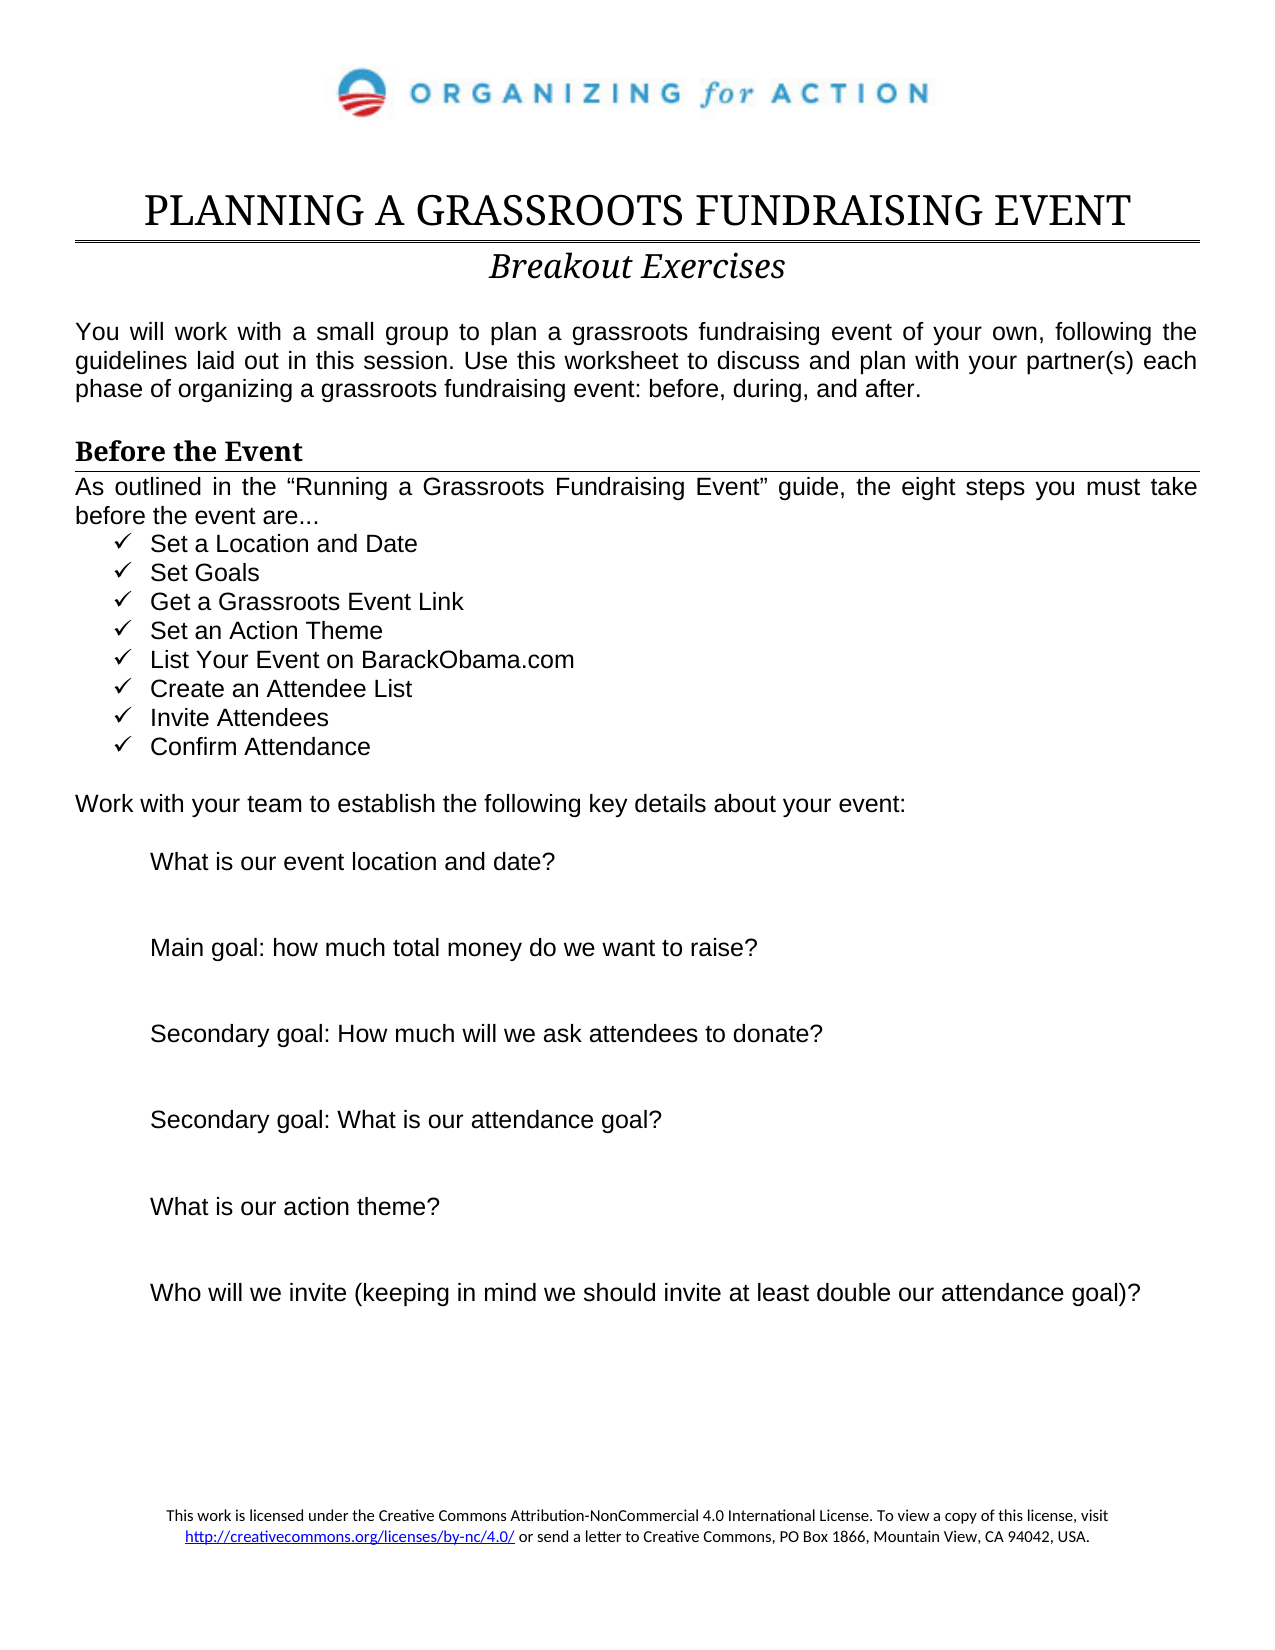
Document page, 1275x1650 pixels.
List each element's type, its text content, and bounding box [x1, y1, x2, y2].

list Create an Attendee List [112, 674, 1200, 703]
text Who will we invite (keeping in mind we should invite at least double our attendance goal)? [150, 1278, 1200, 1307]
list Get a Grassroots Event Link [112, 587, 1200, 616]
picture [75, 37, 1200, 152]
list Invite Attendees [112, 703, 1200, 731]
text Secondary goal: What is our attendance goal? [150, 1105, 1200, 1134]
list Set Goals [112, 558, 1200, 587]
text As outlined in the “Running a Grassroots Fundraising Event” guide, the eight steps you must take before the event are... [75, 472, 1200, 529]
text What is our action theme? [150, 1192, 1200, 1220]
text Secondary goal: How much will we ask attendees to donate? [150, 1019, 1200, 1048]
list Set a Location and Date [112, 529, 1200, 558]
text Main goal: how much total money do we want to raise? [150, 933, 1200, 962]
text Work with your team to establish the following key details about your event: [75, 789, 1200, 818]
list Set an Action Theme [112, 616, 1200, 645]
text Before the Event [75, 432, 1200, 471]
text You will work with a small group to plan a grassroots fundraising event of your own, following the guidelines laid out in this session. Use this worksheet to discuss and plan with your partner(s) each phase of organizing a grassroots fundraising event: before, during, and after. [75, 317, 1200, 403]
text What is our event location and date? [150, 847, 1200, 875]
list Confirm Attendance [112, 731, 1200, 760]
list List Your Event on BarackObama.com [112, 645, 1200, 674]
text Breakout Exercises [75, 243, 1200, 288]
text PLANNING A GRASSROOTS FUNDRAISING EVENT [75, 181, 1200, 240]
